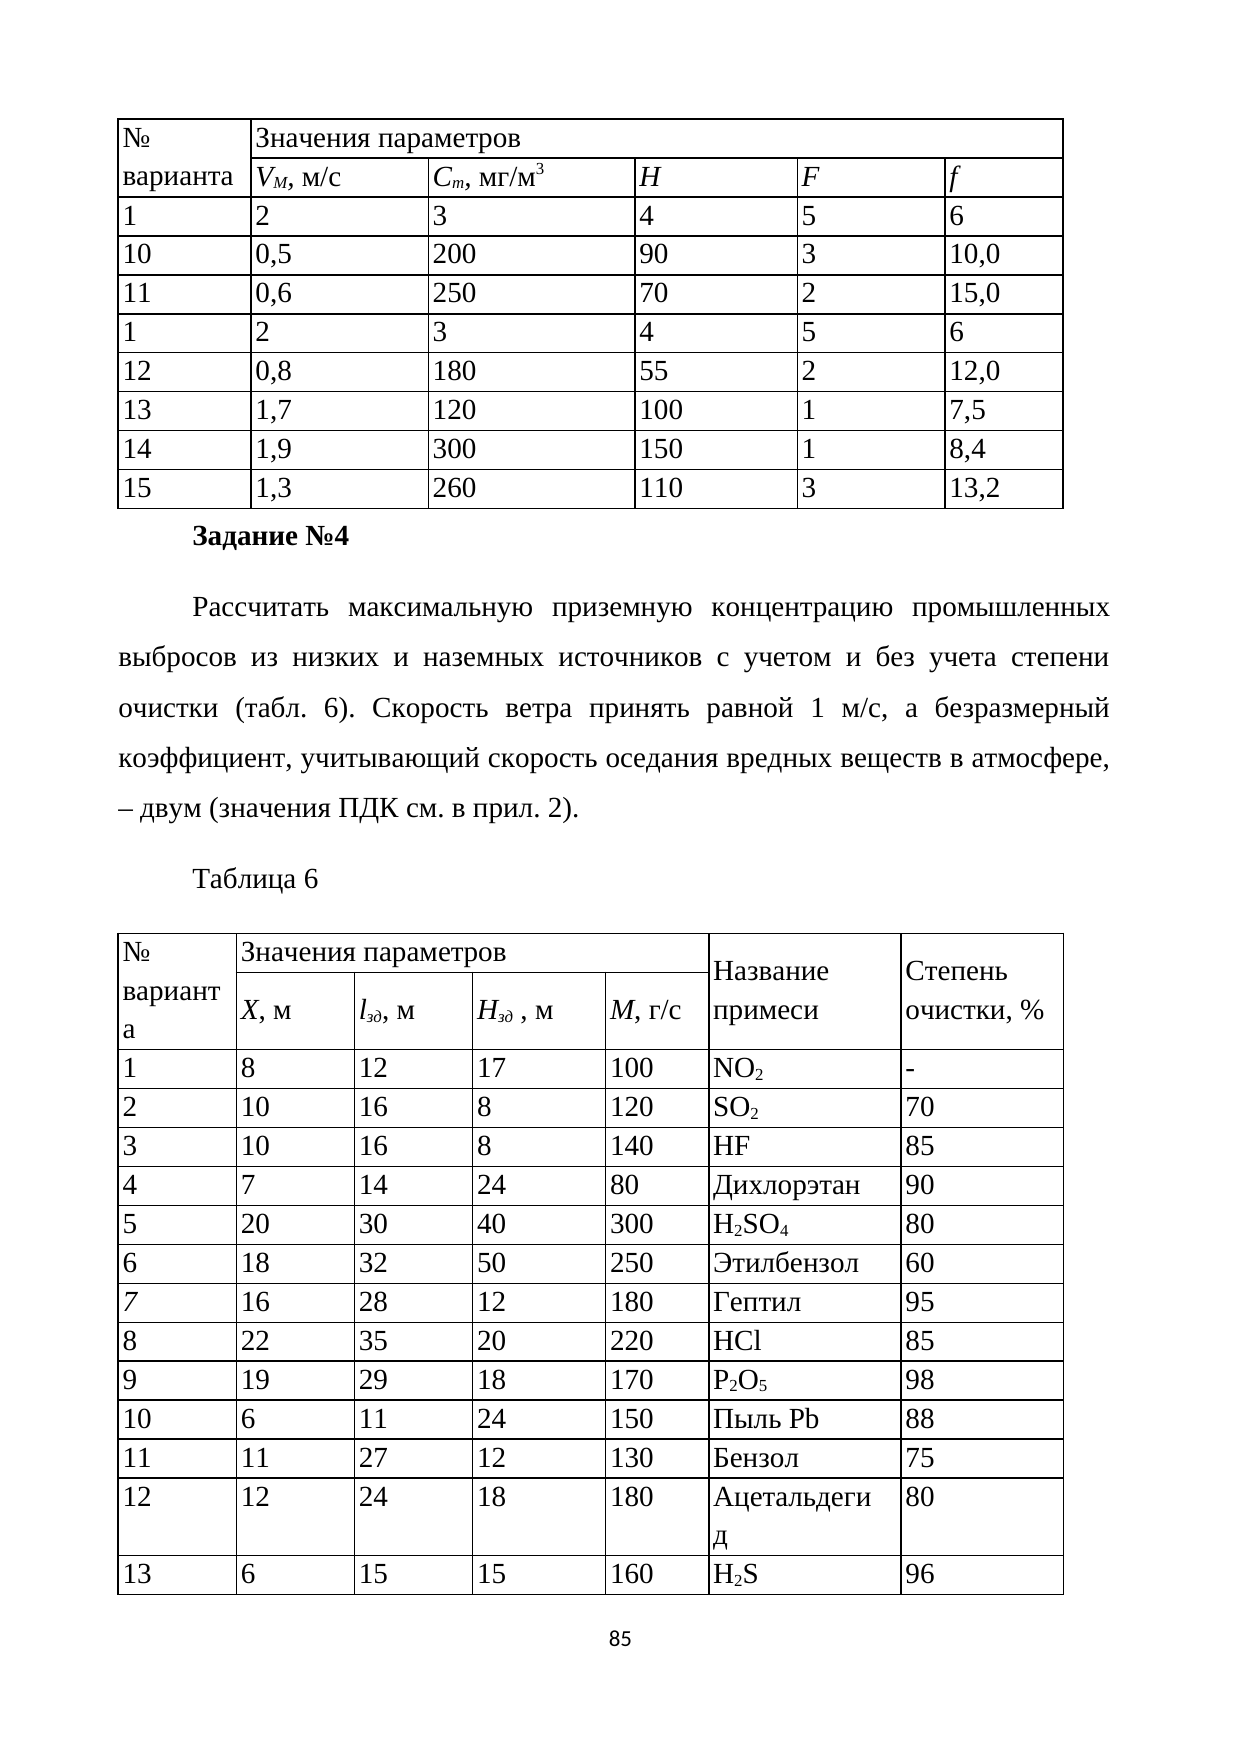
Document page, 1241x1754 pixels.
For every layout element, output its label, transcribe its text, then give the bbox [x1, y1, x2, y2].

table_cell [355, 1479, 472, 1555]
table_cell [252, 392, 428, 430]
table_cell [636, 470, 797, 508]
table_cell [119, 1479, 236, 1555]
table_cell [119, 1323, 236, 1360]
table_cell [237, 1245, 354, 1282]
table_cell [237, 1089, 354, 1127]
table_cell 3 [798, 237, 944, 274]
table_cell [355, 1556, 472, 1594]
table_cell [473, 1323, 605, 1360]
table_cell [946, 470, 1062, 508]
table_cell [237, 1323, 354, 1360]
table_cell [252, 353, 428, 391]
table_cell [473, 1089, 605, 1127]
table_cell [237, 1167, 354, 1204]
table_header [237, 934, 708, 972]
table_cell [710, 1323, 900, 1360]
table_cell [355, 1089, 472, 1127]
table_header Значения параметров [252, 120, 1062, 157]
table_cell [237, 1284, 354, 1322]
table_cell F [798, 159, 944, 196]
table_cell 0,5 [252, 237, 428, 274]
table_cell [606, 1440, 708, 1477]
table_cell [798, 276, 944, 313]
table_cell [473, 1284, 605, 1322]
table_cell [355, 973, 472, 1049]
text Таблица 6 [118, 862, 1111, 895]
table_cell Cm, мг/м3 [429, 159, 634, 196]
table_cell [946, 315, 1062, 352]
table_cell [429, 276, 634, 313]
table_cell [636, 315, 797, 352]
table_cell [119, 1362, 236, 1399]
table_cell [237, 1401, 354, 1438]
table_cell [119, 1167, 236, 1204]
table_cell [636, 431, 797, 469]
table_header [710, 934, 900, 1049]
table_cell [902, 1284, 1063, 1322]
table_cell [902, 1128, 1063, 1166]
table_cell 2 [252, 198, 428, 235]
table_cell 90 [636, 237, 797, 274]
table_cell 11 [119, 276, 250, 313]
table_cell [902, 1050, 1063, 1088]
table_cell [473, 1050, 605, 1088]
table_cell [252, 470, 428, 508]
table_cell 0,6 [252, 276, 428, 313]
table_cell 3 [429, 198, 634, 235]
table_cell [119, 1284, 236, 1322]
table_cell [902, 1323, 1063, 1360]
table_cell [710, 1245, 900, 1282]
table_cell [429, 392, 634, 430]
table_cell 4 [636, 198, 797, 235]
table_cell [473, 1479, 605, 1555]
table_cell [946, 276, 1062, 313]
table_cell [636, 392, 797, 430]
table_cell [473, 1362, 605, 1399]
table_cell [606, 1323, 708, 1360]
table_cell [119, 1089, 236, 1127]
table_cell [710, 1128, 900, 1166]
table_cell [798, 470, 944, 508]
table_cell VM, м/с [252, 159, 428, 196]
table_cell f [946, 159, 1062, 196]
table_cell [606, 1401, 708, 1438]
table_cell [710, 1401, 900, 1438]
table_cell 10,0 [946, 237, 1062, 274]
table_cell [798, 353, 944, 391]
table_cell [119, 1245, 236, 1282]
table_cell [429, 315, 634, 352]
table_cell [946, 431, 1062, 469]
table_header № варианта [119, 120, 250, 196]
table_cell 10 [119, 237, 250, 274]
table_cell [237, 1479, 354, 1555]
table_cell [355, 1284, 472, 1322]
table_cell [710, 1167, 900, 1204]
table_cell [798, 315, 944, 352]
table_cell 6 [946, 198, 1062, 235]
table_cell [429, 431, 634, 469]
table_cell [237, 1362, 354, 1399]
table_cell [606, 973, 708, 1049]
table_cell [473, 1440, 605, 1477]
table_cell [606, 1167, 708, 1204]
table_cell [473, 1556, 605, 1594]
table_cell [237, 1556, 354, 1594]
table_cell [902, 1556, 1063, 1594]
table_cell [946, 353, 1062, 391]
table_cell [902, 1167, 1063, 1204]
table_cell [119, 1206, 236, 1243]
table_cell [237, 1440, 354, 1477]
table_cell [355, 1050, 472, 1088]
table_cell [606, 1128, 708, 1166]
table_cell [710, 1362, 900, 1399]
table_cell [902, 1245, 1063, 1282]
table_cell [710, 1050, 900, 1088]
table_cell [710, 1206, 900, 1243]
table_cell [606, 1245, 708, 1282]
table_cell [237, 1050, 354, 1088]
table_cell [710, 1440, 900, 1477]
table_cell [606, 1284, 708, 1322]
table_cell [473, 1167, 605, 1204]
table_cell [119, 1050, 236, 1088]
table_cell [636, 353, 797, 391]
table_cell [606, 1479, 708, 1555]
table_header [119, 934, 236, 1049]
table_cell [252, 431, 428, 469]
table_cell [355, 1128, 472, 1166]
table_cell 200 [429, 237, 634, 274]
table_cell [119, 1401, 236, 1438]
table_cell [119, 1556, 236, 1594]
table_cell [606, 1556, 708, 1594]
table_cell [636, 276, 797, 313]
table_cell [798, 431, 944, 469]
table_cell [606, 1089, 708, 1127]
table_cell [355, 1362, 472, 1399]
table_cell 5 [798, 198, 944, 235]
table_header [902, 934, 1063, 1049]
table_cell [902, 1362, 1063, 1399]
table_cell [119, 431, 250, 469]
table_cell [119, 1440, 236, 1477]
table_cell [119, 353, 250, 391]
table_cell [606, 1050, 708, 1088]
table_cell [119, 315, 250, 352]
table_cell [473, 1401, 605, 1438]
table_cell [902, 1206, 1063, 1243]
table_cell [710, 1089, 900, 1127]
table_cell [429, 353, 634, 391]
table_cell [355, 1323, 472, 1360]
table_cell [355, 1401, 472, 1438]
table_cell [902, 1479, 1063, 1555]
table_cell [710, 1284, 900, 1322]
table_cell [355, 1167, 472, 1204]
table_cell H [636, 159, 797, 196]
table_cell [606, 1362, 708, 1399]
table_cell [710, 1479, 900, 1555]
text Рассчитать максимальную приземную концентрацию промышленных выбросов из низких и наземных источников с учетом и без учета степени очистки (табл. 6). Скорость ветра принять равной 1 м/с, а безразмерный коэффициент, учитывающий скорость оседания вредных веществ в атмосфере, ‒ двум (значения ПДК см. в прил. 2). [118, 589, 1111, 824]
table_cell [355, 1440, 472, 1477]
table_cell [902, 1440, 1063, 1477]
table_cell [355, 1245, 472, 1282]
text Задание №4 [118, 518, 1111, 552]
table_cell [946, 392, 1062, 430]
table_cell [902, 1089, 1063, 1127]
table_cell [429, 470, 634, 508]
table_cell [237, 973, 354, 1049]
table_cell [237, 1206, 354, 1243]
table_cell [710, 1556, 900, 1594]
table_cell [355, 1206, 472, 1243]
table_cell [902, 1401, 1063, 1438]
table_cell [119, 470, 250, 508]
table_cell 1 [119, 198, 250, 235]
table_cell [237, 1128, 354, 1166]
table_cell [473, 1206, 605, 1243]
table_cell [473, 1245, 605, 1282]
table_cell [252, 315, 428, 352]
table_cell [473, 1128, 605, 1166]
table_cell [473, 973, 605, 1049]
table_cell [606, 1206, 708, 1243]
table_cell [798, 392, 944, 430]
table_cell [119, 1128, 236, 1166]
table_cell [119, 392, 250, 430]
